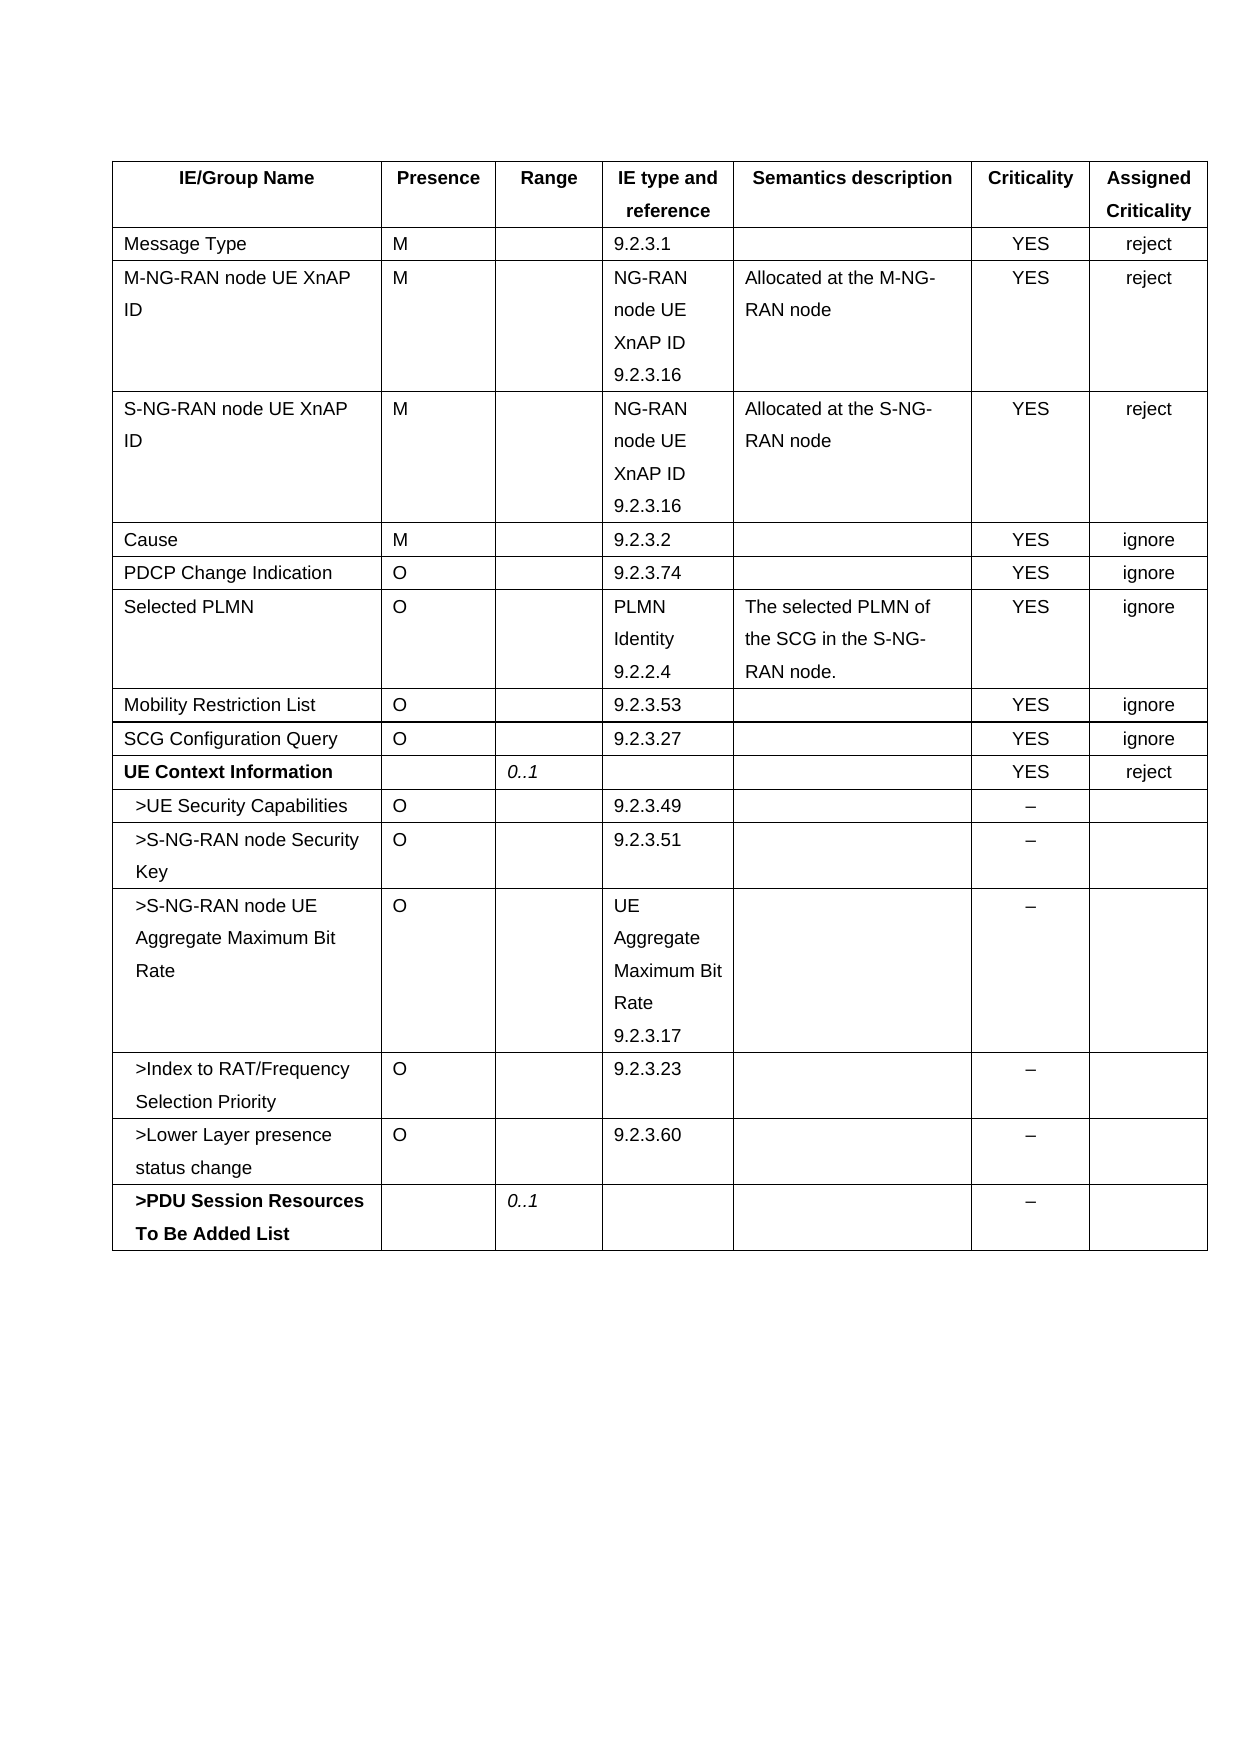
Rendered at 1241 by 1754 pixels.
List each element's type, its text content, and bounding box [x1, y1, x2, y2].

table_cell [496, 689, 602, 721]
table_cell O [382, 557, 495, 589]
table_cell [603, 1185, 733, 1250]
table_cell O [382, 723, 495, 755]
table_cell >PDU Session Resources To Be Added List [113, 1185, 381, 1250]
table_cell [734, 228, 971, 260]
table_cell – [972, 1185, 1089, 1250]
table_cell NG-RAN node UE XnAP ID 9.2.3.16 [603, 261, 733, 391]
table_cell 9.2.3.53 [603, 689, 733, 721]
table_cell YES [972, 523, 1089, 556]
table_cell 9.2.3.74 [603, 557, 733, 589]
table_cell [496, 523, 602, 556]
table_cell [734, 723, 971, 755]
table_header Range [496, 162, 602, 227]
table_cell M-NG-RAN node UE XnAP ID [113, 261, 381, 391]
table_cell reject [1090, 228, 1207, 260]
table_cell PDCP Change Indication [113, 557, 381, 589]
table_cell ignore [1090, 590, 1207, 688]
table_cell reject [1090, 756, 1207, 788]
table_header Assigned Criticality [1090, 162, 1207, 227]
table_cell >UE Security Capabilities [113, 790, 381, 822]
table_header Presence [382, 162, 495, 227]
table_cell M [382, 392, 495, 522]
table_cell M [382, 523, 495, 556]
table_cell [1090, 1119, 1207, 1184]
table_cell ignore [1090, 689, 1207, 721]
table_cell [734, 823, 971, 888]
table_cell 9.2.3.49 [603, 790, 733, 822]
table_cell – [972, 1053, 1089, 1118]
table_cell The selected PLMN of the SCG in the S-NG-RAN node. [734, 590, 971, 688]
table_cell Message Type [113, 228, 381, 260]
table_header IE type and reference [603, 162, 733, 227]
table_cell >Index to RAT/Frequency Selection Priority [113, 1053, 381, 1118]
table_cell PLMN Identity 9.2.2.4 [603, 590, 733, 688]
table_cell YES [972, 557, 1089, 589]
table_cell M [382, 228, 495, 260]
table_cell [1090, 790, 1207, 822]
table_cell ignore [1090, 557, 1207, 589]
table_cell 9.2.3.1 [603, 228, 733, 260]
table_cell [496, 723, 602, 755]
table_cell O [382, 1053, 495, 1118]
table_cell [496, 1053, 602, 1118]
table_cell YES [972, 261, 1089, 391]
table_cell Mobility Restriction List [113, 689, 381, 721]
table_cell [496, 261, 602, 391]
table_cell [734, 1185, 971, 1250]
table_cell [734, 756, 971, 788]
table_cell O [382, 823, 495, 888]
table_cell YES [972, 756, 1089, 788]
table_cell SCG Configuration Query [113, 723, 381, 755]
table_cell 9.2.3.51 [603, 823, 733, 888]
table_cell >S-NG-RAN node Security Key [113, 823, 381, 888]
table_cell ignore [1090, 723, 1207, 755]
table_cell O [382, 1119, 495, 1184]
table_cell >Lower Layer presence status change [113, 1119, 381, 1184]
table_cell O [382, 790, 495, 822]
table_cell O [382, 590, 495, 688]
table_cell YES [972, 228, 1089, 260]
table_cell O [382, 689, 495, 721]
table_cell O [382, 889, 495, 1052]
table_cell [603, 756, 733, 788]
table_cell 0..1 [496, 1185, 602, 1250]
table_cell [734, 790, 971, 822]
table_cell >S-NG-RAN node UE Aggregate Maximum Bit Rate [113, 889, 381, 1052]
table_cell S-NG-RAN node UE XnAP ID [113, 392, 381, 522]
table_cell [496, 790, 602, 822]
table_cell Selected PLMN [113, 590, 381, 688]
table_cell 0..1 [496, 756, 602, 788]
table_cell [496, 392, 602, 522]
table_cell UE Aggregate Maximum Bit Rate 9.2.3.17 [603, 889, 733, 1052]
table_cell [734, 1119, 971, 1184]
table_cell [734, 523, 971, 556]
table_cell [496, 823, 602, 888]
table_cell [496, 228, 602, 260]
table_cell [382, 756, 495, 788]
table_cell reject [1090, 261, 1207, 391]
table_cell NG-RAN node UE XnAP ID 9.2.3.16 [603, 392, 733, 522]
table_cell Cause [113, 523, 381, 556]
table_cell [1090, 889, 1207, 1052]
table_cell – [972, 823, 1089, 888]
table_cell [1090, 1185, 1207, 1250]
table_header IE/Group Name [113, 162, 381, 227]
table_cell [734, 557, 971, 589]
table_cell 9.2.3.2 [603, 523, 733, 556]
table_cell 9.2.3.60 [603, 1119, 733, 1184]
table_cell YES [972, 723, 1089, 755]
table_cell [496, 889, 602, 1052]
table_cell [734, 889, 971, 1052]
table_cell reject [1090, 392, 1207, 522]
table_cell – [972, 1119, 1089, 1184]
table_cell [1090, 1053, 1207, 1118]
table_cell M [382, 261, 495, 391]
table_cell – [972, 790, 1089, 822]
table_cell UE Context Information [113, 756, 381, 788]
table_cell [382, 1185, 495, 1250]
table_cell Allocated at the M-NG-RAN node [734, 261, 971, 391]
table_cell – [972, 889, 1089, 1052]
table_header Semantics description [734, 162, 971, 227]
table_cell 9.2.3.23 [603, 1053, 733, 1118]
table_cell 9.2.3.27 [603, 723, 733, 755]
table_cell [734, 689, 971, 721]
table_cell Allocated at the S-NG-RAN node [734, 392, 971, 522]
table_cell YES [972, 392, 1089, 522]
table_header Criticality [972, 162, 1089, 227]
table_cell [1090, 823, 1207, 888]
table_cell YES [972, 689, 1089, 721]
table_cell ignore [1090, 523, 1207, 556]
table_cell [496, 557, 602, 589]
table_cell YES [972, 590, 1089, 688]
table_cell [496, 590, 602, 688]
table_cell [496, 1119, 602, 1184]
table_cell [734, 1053, 971, 1118]
